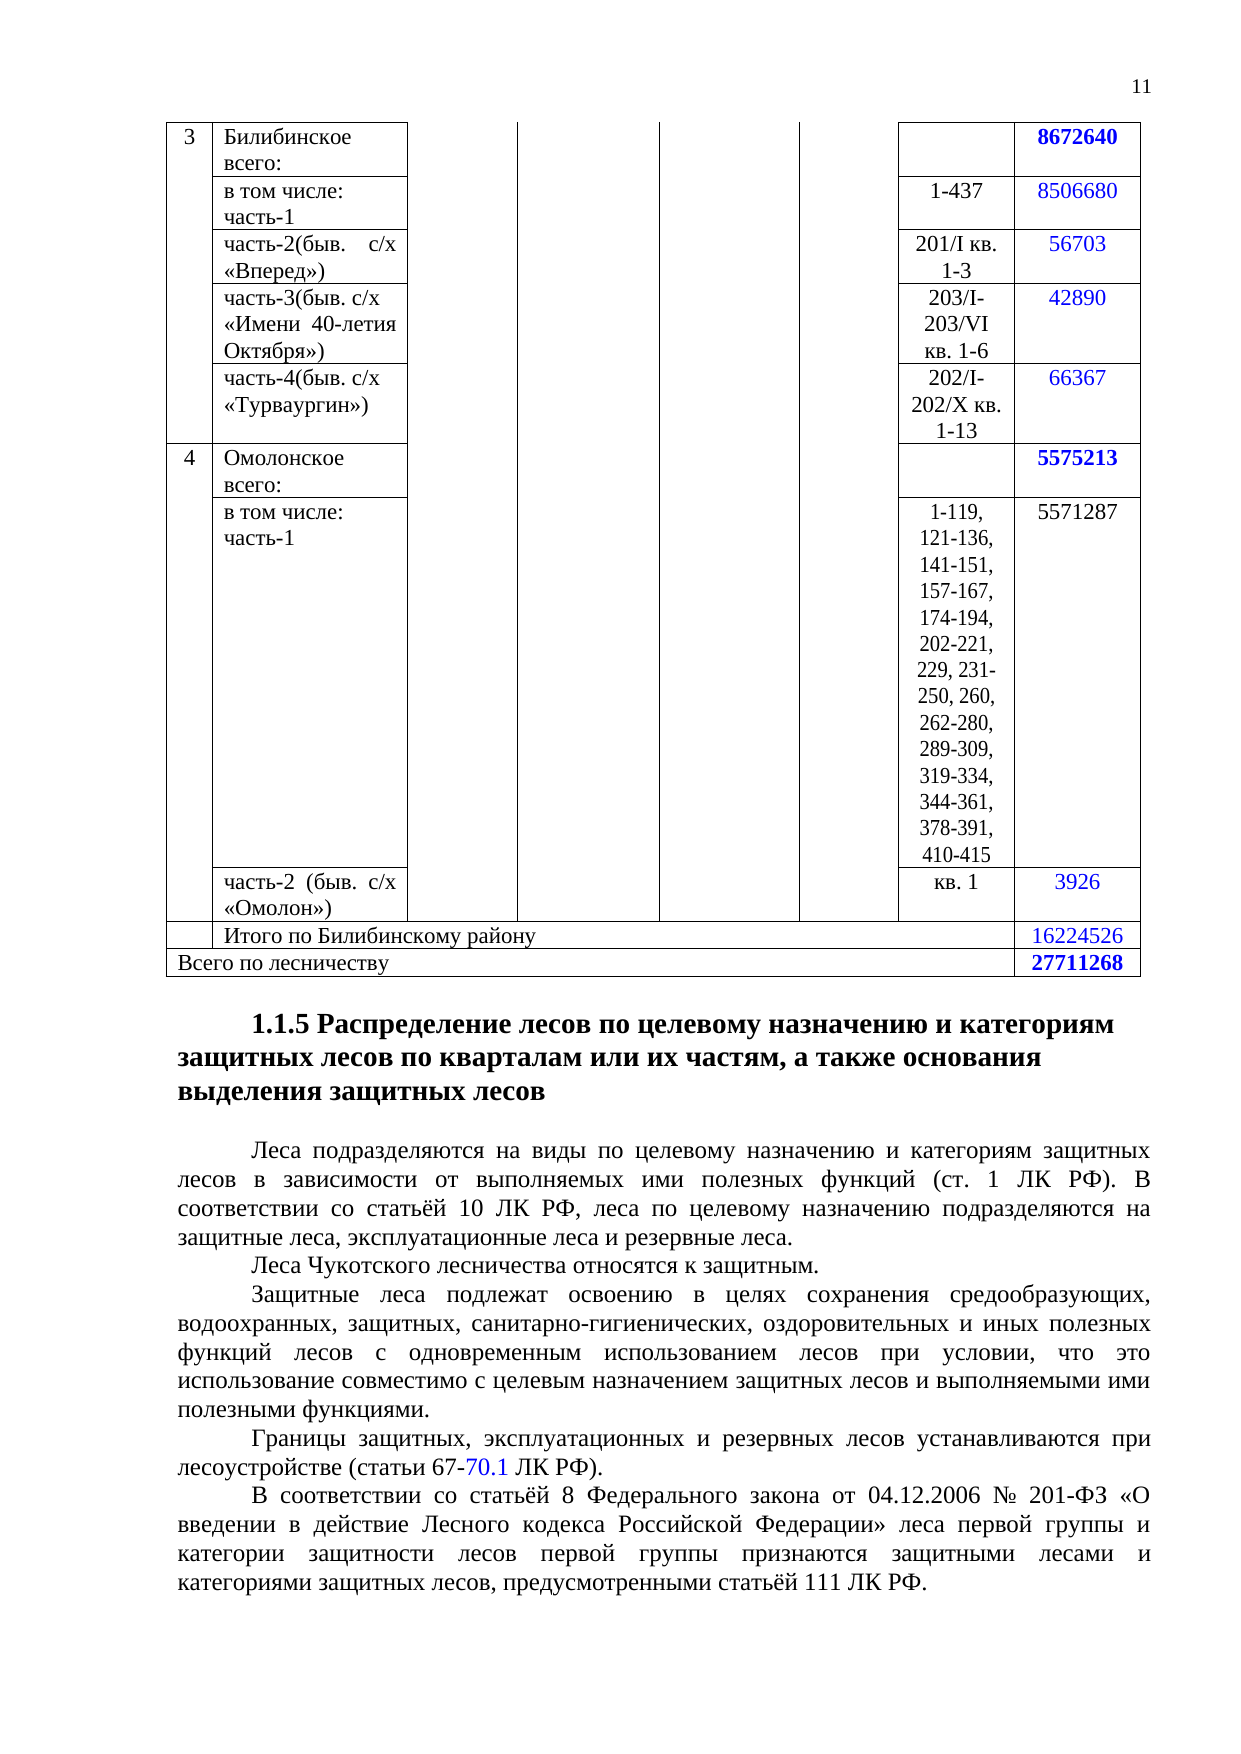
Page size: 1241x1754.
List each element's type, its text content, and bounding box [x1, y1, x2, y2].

table_cell часть-2(быв. с/х «Вперед») [213, 230, 407, 283]
table_cell Итого по Билибинскому району [213, 922, 1014, 948]
table_cell часть-2 (быв. с/х «Омолон») [213, 868, 407, 921]
table_cell 203/I-203/VI кв. 1-6 [899, 284, 1014, 363]
text Леса Чукотского лесничества относятся к защитным. [177, 1251, 1152, 1279]
table_cell 3926 [1015, 868, 1140, 921]
table_cell Омолонское всего: [213, 444, 407, 497]
text Границы защитных, эксплуатационных и резервных лесов устанавливаются при лесоустройстве (статьи 67-70.1 ЛК РФ). [177, 1423, 1152, 1481]
table_cell [899, 444, 1014, 497]
table_cell 4 [167, 444, 212, 921]
table_cell 1-437 [899, 177, 1014, 229]
table_cell 5575213 [1015, 444, 1140, 497]
text 1.1.5 Распределение лесов по целевому назначению и категориям защитных лесов по кварталам или их частям, а также основания выделения защитных лесов [177, 1006, 1152, 1106]
table_cell часть-3(быв. с/х «Имени 40-летия Октября») [213, 284, 407, 363]
table_cell 8672640 [1015, 123, 1140, 176]
table_cell 1-119, 121-136, 141-151, 157-167, 174-194, 202-221, 229, 231-250, 260, 262-280, 289-309, 319-334, 344-361, 378-391, 410-415 [899, 498, 1014, 867]
table_cell 201/I кв. 1-3 [899, 230, 1014, 283]
table_cell часть-4(быв. с/х «Турваургин») [213, 364, 407, 443]
table_cell 27711268 [1015, 949, 1140, 976]
table_cell 8506680 [1015, 177, 1140, 229]
table_cell [899, 123, 1014, 176]
text Защитные леса подлежат освоению в целях сохранения средообразующих, водоохранных, защитных, санитарно-гигиенических, оздоровительных и иных полезных функций лесов с одновременным использованием лесов при условии, что это использование совместимо с целевым назначением защитных лесов и выполняемыми ими полезными функциями. [177, 1279, 1152, 1423]
table_cell 202/I-202/X кв. 1-13 [899, 364, 1014, 443]
table_cell Всего по лесничеству [167, 949, 1014, 976]
table_cell 56703 [1015, 230, 1140, 283]
text В соответствии со статьёй 8 Федерального закона от 04.12.2006 № 201-ФЗ «О введении в действие Лесного кодекса Российской Федерации» леса первой группы и категории защитности лесов первой группы признаются защитными лесами и категориями защитных лесов, предусмотренными статьёй 111 ЛК РФ. [177, 1481, 1152, 1596]
table_cell [167, 922, 212, 948]
table_cell 3 [167, 123, 212, 443]
table_cell кв. 1 [899, 868, 1014, 921]
table_cell в том числе: часть-1 [213, 177, 407, 229]
table_cell 16224526 [1015, 922, 1140, 948]
table_cell в том числе: часть-1 [213, 498, 407, 867]
table_cell 5571287 [1015, 498, 1140, 867]
table_cell Билибинское всего: [213, 123, 407, 176]
table_cell 66367 [1015, 364, 1140, 443]
text Леса подразделяются на виды по целевому назначению и категориям защитных лесов в зависимости от выполняемых ими полезных функций (ст. 1 ЛК РФ). В соответствии со статьёй 10 ЛК РФ, леса по целевому назначению подразделяются на защитные леса, эксплуатационные леса и резервные леса. [177, 1136, 1152, 1251]
table_cell 42890 [1015, 284, 1140, 363]
